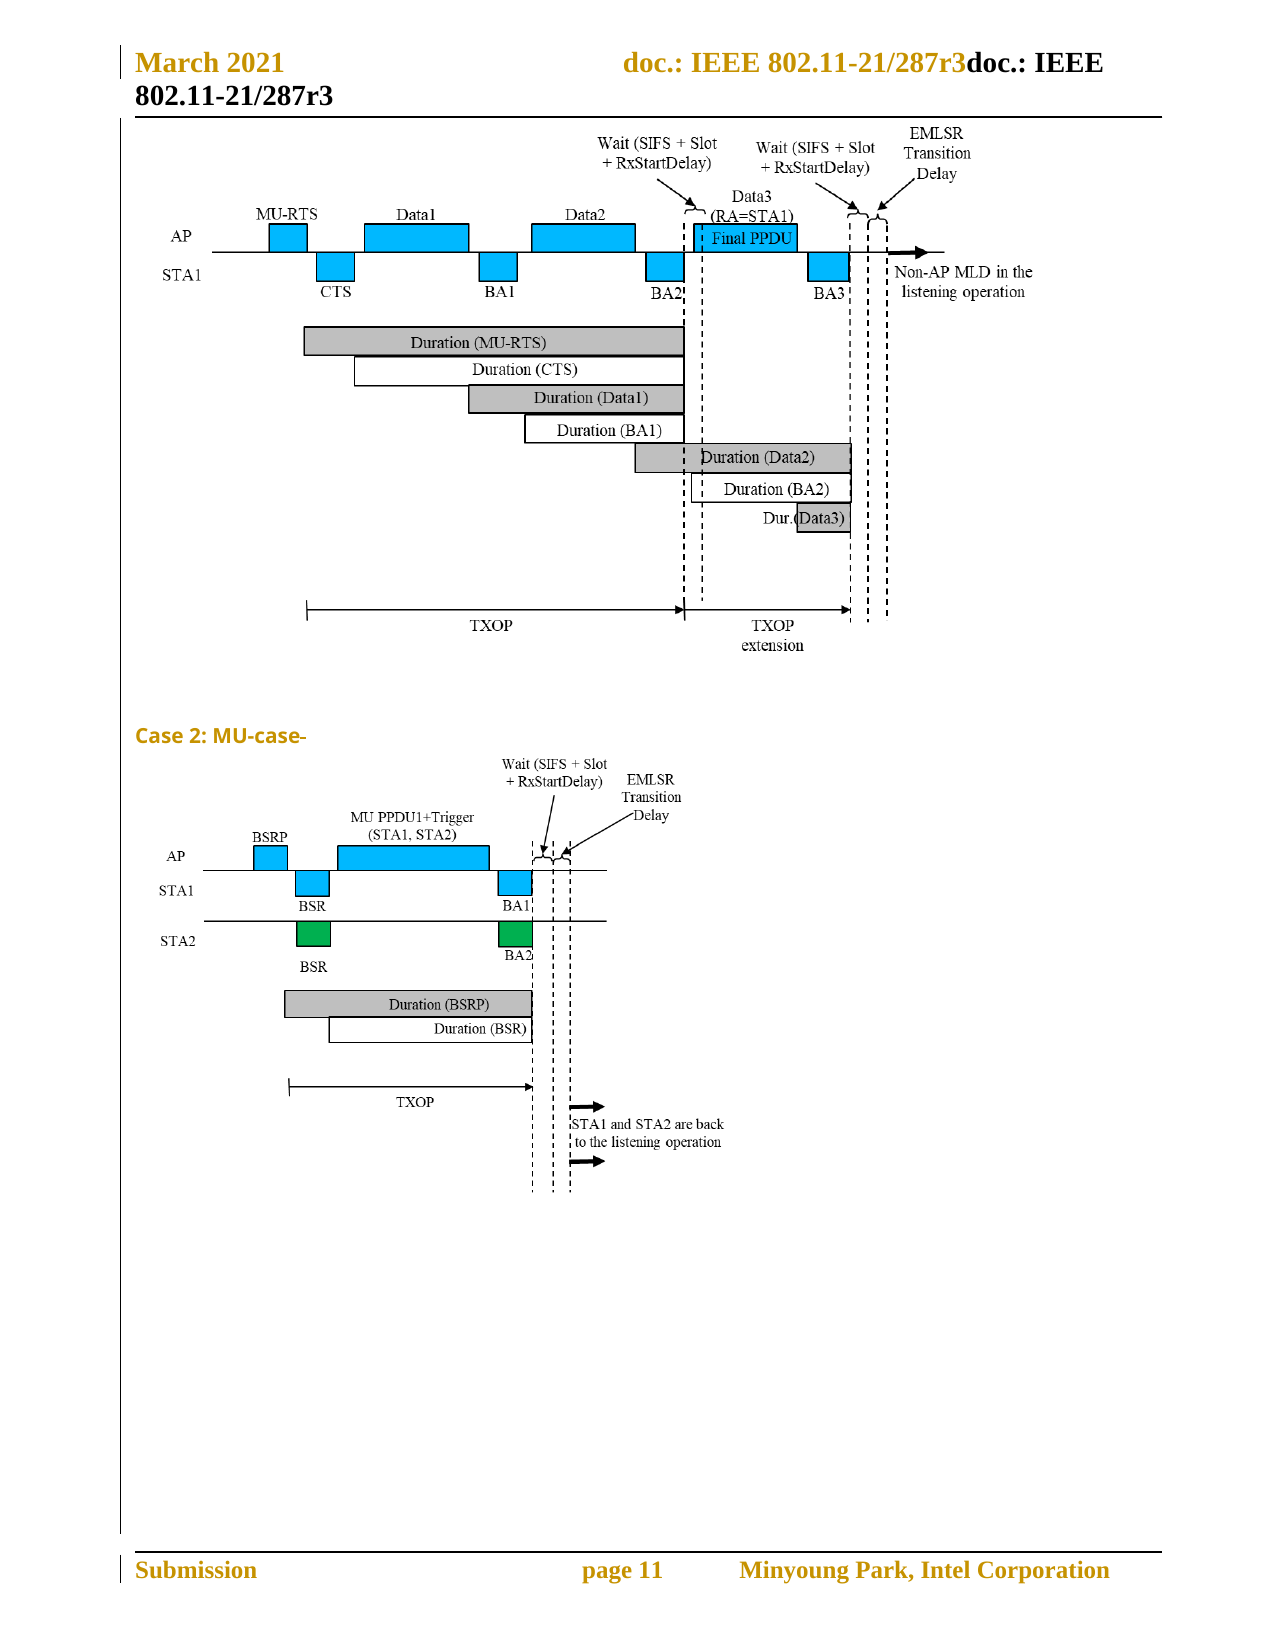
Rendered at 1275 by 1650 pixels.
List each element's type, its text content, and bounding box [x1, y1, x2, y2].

picture [135, 118, 1061, 665]
picture [135, 749, 738, 1193]
text Case 2: MU-case [135, 721, 1162, 750]
